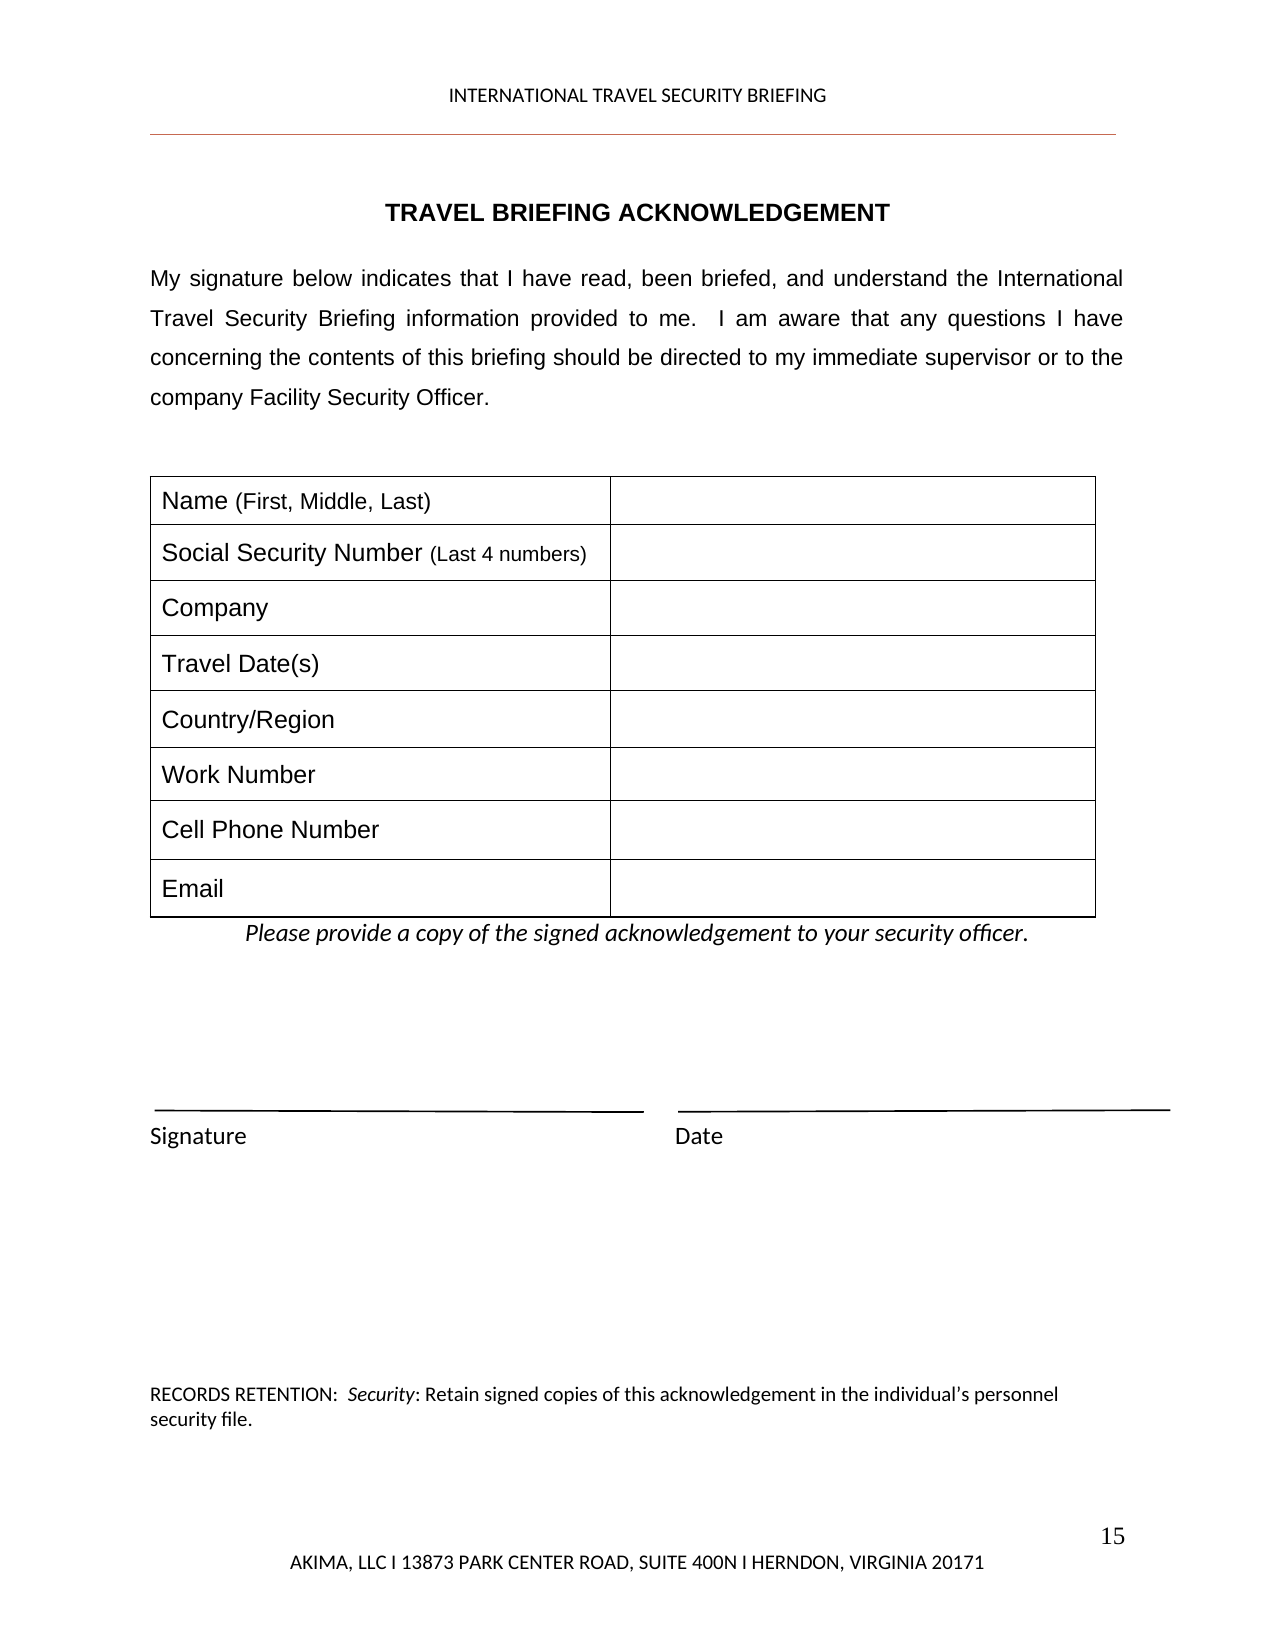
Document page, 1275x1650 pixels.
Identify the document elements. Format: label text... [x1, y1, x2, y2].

table_header [611, 477, 1095, 524]
text My signature below indicates that I have read, been briefed, and understand the International Travel Security Briefing information provided to me. I am aware that any questions I have concerning the contents of this briefing should be directed to my immediate supervisor or to the company Facility Security Officer. [150, 265, 1125, 410]
text Signature Date [150, 1121, 1125, 1151]
table_cell [611, 525, 1095, 579]
table_cell [611, 691, 1095, 747]
table_cell Social Security Number (Last 4 numbers) [151, 525, 610, 579]
text RECORDS RETENTION: Security: Retain signed copies of this acknowledgement in the individual’s personnel security file. [150, 1381, 1125, 1432]
table_cell [611, 636, 1095, 690]
text Please provide a copy of the signed acknowledgement to your security officer. [150, 917, 1125, 948]
table_cell Email [151, 860, 610, 916]
table_cell Cell Phone Number [151, 801, 610, 858]
text TRAVEL BRIEFING ACKNOWLEDGEMENT [150, 197, 1125, 226]
table_cell [611, 748, 1095, 800]
table_cell [611, 860, 1095, 916]
table_cell Company [151, 581, 610, 635]
table_cell [611, 581, 1095, 635]
table_cell Country/Region [151, 691, 610, 747]
table_cell [611, 801, 1095, 858]
table_header Name (First, Middle, Last) [151, 477, 610, 524]
table_cell Travel Date(s) [151, 636, 610, 690]
table_cell Work Number [151, 748, 610, 800]
